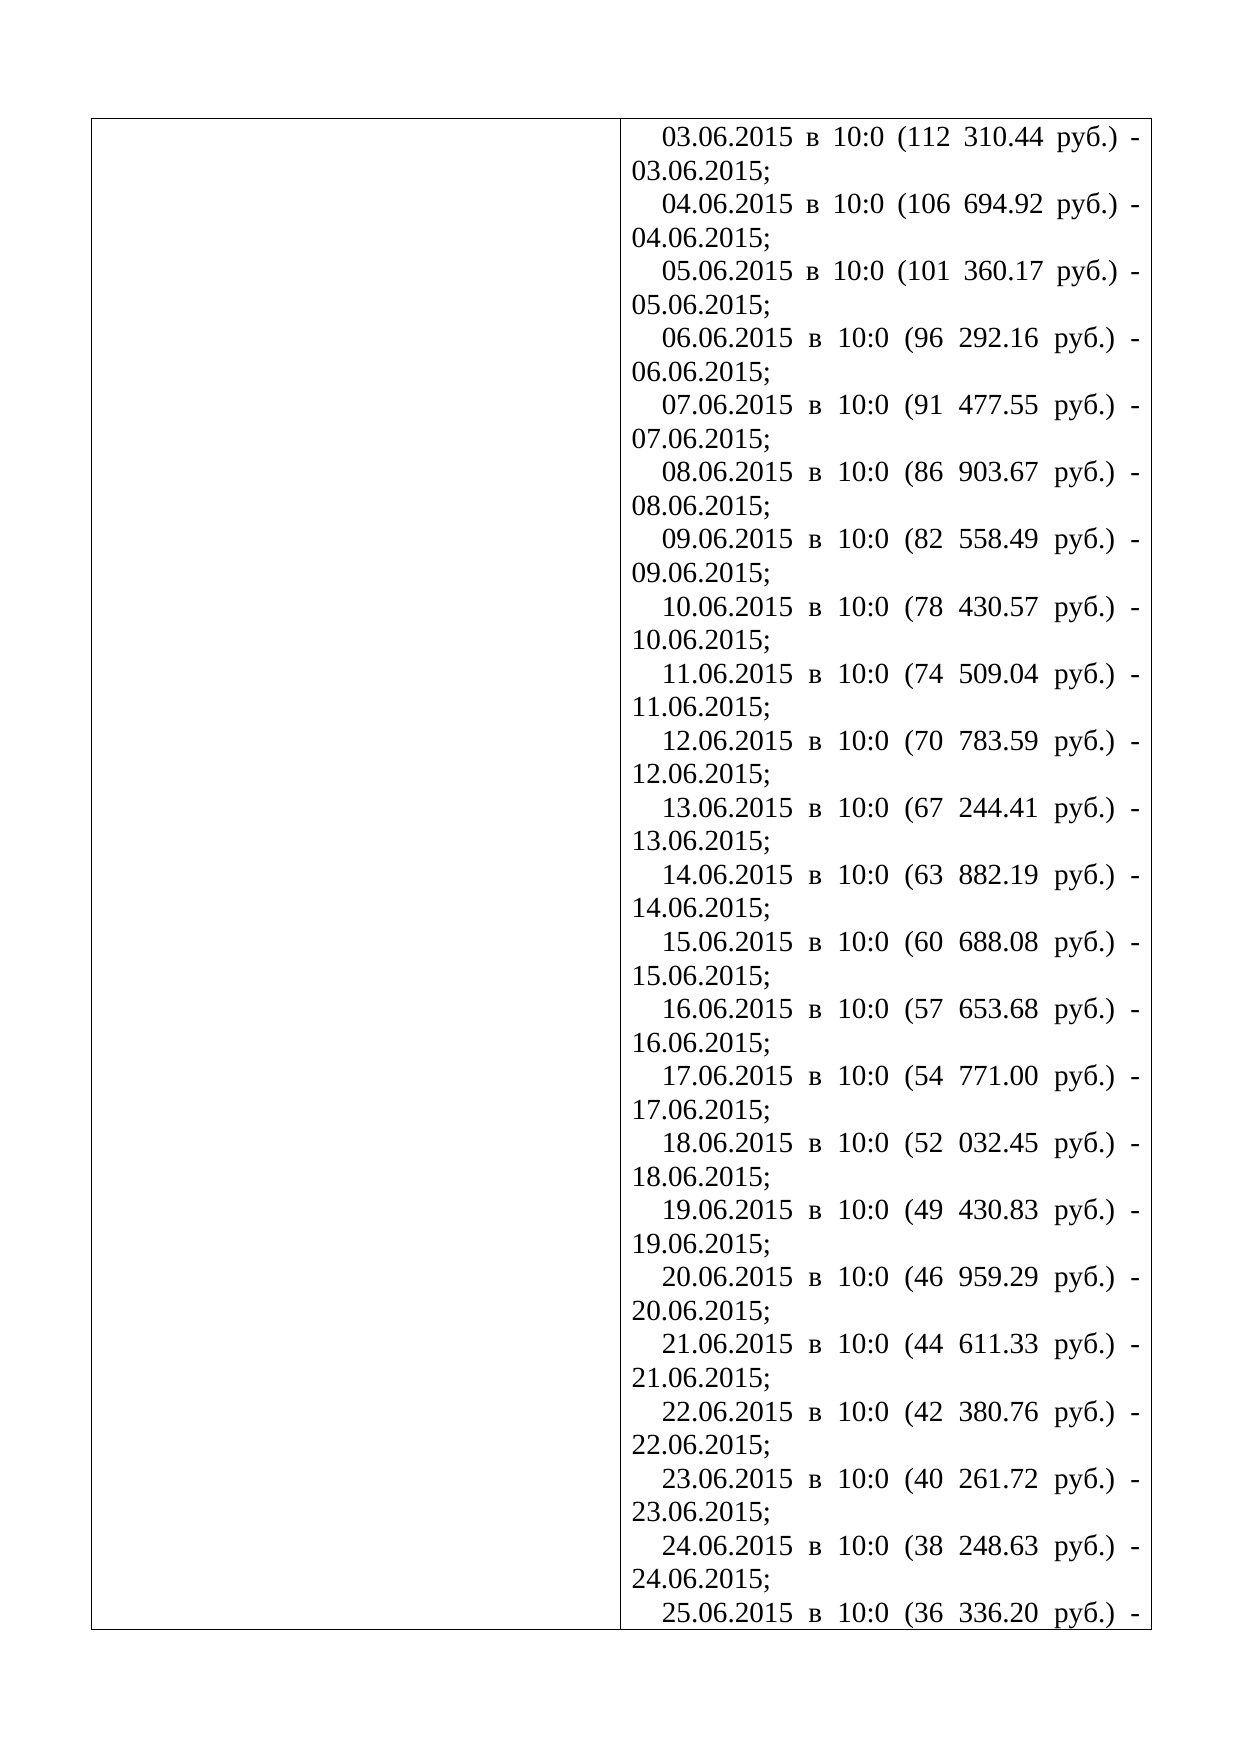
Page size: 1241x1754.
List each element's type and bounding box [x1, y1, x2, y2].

table_cell [92, 119, 620, 1628]
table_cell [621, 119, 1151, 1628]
